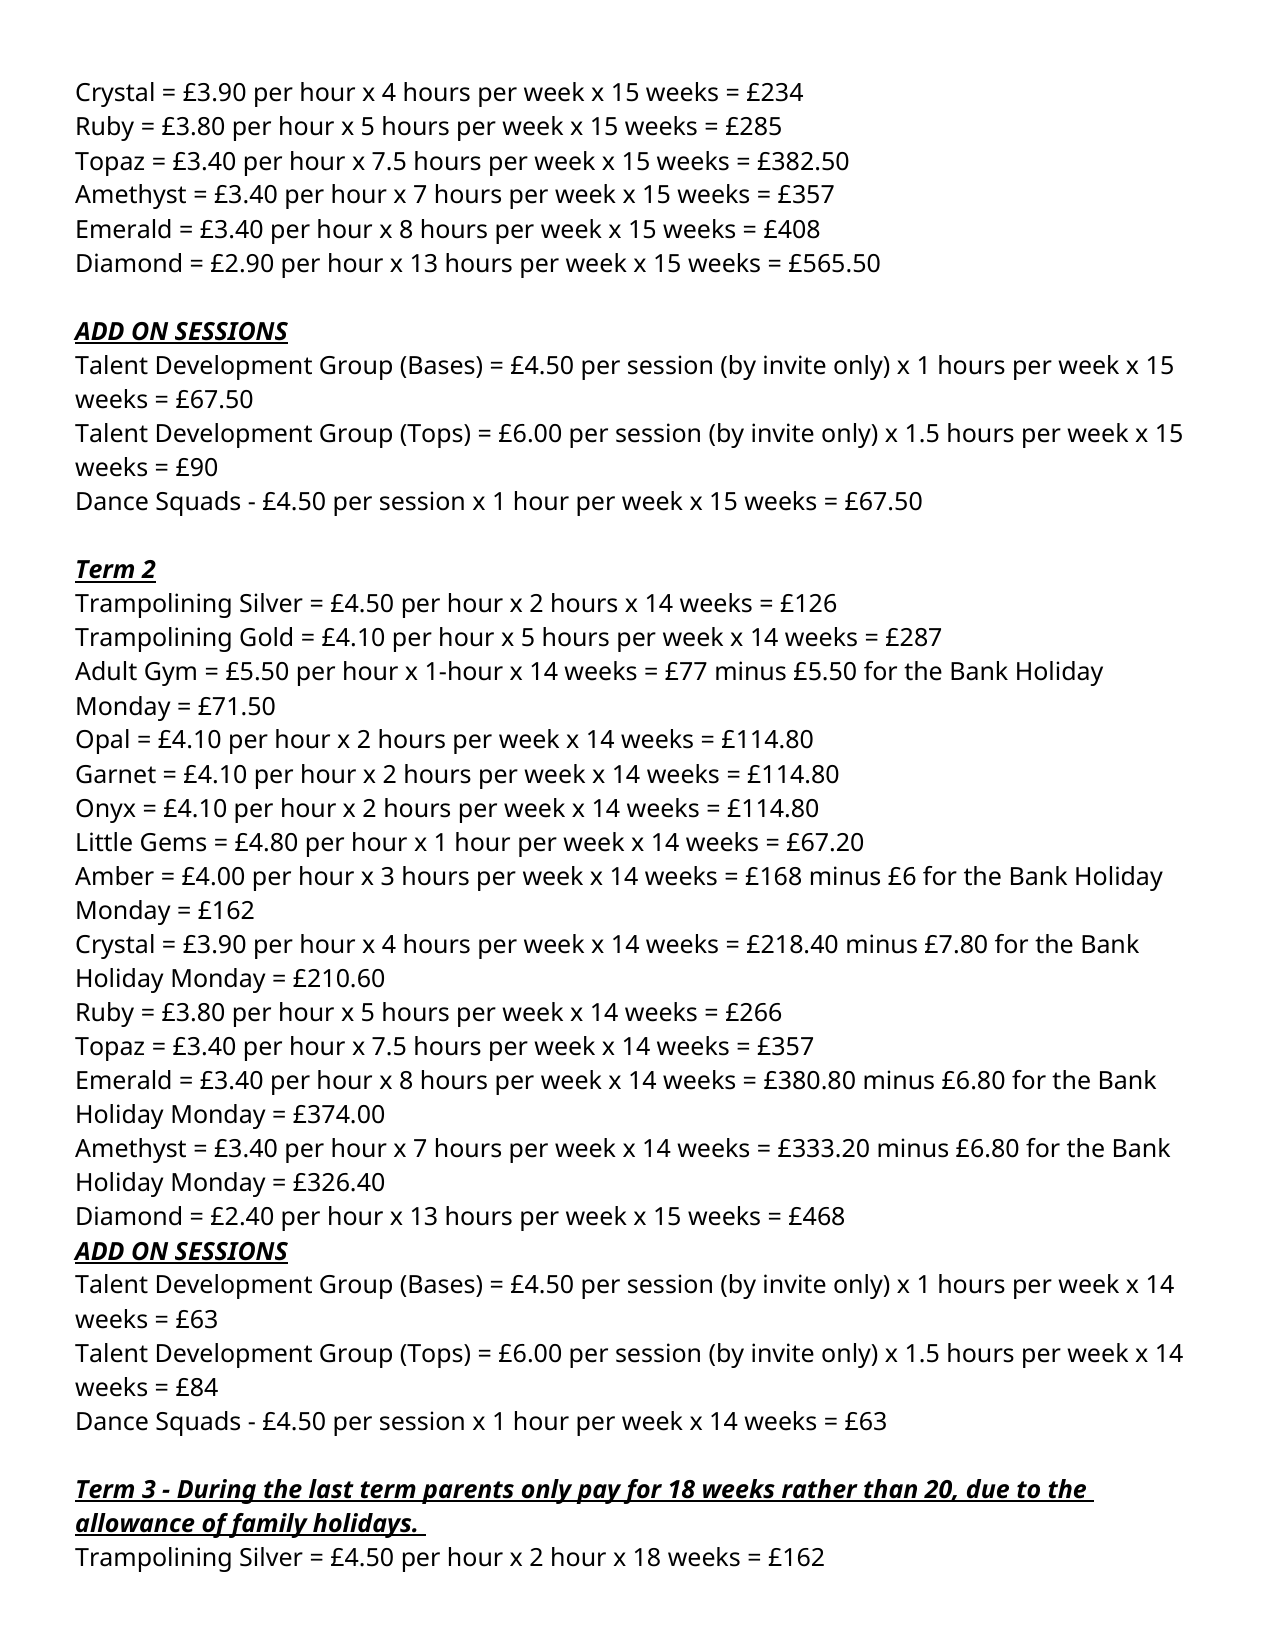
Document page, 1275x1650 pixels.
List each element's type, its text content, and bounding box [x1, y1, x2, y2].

text ADD ON SESSIONS [75, 1233, 1200, 1267]
text Onyx = £4.10 per hour x 2 hours per week x 14 weeks = £114.80 [75, 790, 1200, 824]
text Talent Development Group (Tops) = £6.00 per session (by invite only) x 1.5 hours per week x 15 weeks = £90 [75, 416, 1200, 484]
text Talent Development Group (Bases) = £4.50 per session (by invite only) x 1 hours per week x 15 weeks = £67.50 [75, 347, 1200, 416]
text Diamond = £2.40 per hour x 13 hours per week x 15 weeks = £468 [75, 1199, 1200, 1233]
text Crystal = £3.90 per hour x 4 hours per week x 15 weeks = £234 [75, 75, 1200, 109]
text Emerald = £3.40 per hour x 8 hours per week x 14 weeks = £380.80 minus £6.80 for the Bank Holiday Monday = £374.00 [75, 1063, 1200, 1131]
text Crystal = £3.90 per hour x 4 hours per week x 14 weeks = £218.40 minus £7.80 for the Bank Holiday Monday = £210.60 [75, 927, 1200, 995]
text Ruby = £3.80 per hour x 5 hours per week x 15 weeks = £285 [75, 109, 1200, 143]
text Opal = £4.10 per hour x 2 hours per week x 14 weeks = £114.80 [75, 722, 1200, 756]
text Amber = £4.00 per hour x 3 hours per week x 14 weeks = £168 minus £6 for the Bank Holiday Monday = £162 [75, 858, 1200, 927]
text Talent Development Group (Tops) = £6.00 per session (by invite only) x 1.5 hours per week x 14 weeks = £84 [75, 1335, 1200, 1403]
text Adult Gym = £5.50 per hour x 1-hour x 14 weeks = £77 minus £5.50 for the Bank Holiday Monday = £71.50 [75, 654, 1200, 722]
text Topaz = £3.40 per hour x 7.5 hours per week x 15 weeks = £382.50 [75, 143, 1200, 177]
text Dance Squads - £4.50 per session x 1 hour per week x 15 weeks = £67.50 [75, 484, 1200, 518]
text Diamond = £2.90 per hour x 13 hours per week x 15 weeks = £565.50 [75, 245, 1200, 279]
text Talent Development Group (Bases) = £4.50 per session (by invite only) x 1 hours per week x 14 weeks = £63 [75, 1267, 1200, 1335]
text Trampolining Gold = £4.10 per hour x 5 hours per week x 14 weeks = £287 [75, 620, 1200, 654]
text Ruby = £3.80 per hour x 5 hours per week x 14 weeks = £266 [75, 995, 1200, 1029]
text Amethyst = £3.40 per hour x 7 hours per week x 14 weeks = £333.20 minus £6.80 for the Bank Holiday Monday = £326.40 [75, 1131, 1200, 1199]
text Term 3 - During the last term parents only pay for 18 weeks rather than 20, due to the allowance of family holidays. [75, 1472, 1200, 1540]
text ADD ON SESSIONS [75, 313, 1200, 347]
text Topaz = £3.40 per hour x 7.5 hours per week x 14 weeks = £357 [75, 1029, 1200, 1063]
text Garnet = £4.10 per hour x 2 hours per week x 14 weeks = £114.80 [75, 756, 1200, 790]
text Emerald = £3.40 per hour x 8 hours per week x 15 weeks = £408 [75, 211, 1200, 245]
text Term 2 [75, 552, 1200, 586]
text Amethyst = £3.40 per hour x 7 hours per week x 15 weeks = £357 [75, 177, 1200, 211]
text Trampolining Silver = £4.50 per hour x 2 hours x 14 weeks = £126 [75, 586, 1200, 620]
text Little Gems = £4.80 per hour x 1 hour per week x 14 weeks = £67.20 [75, 824, 1200, 858]
text Trampolining Silver = £4.50 per hour x 2 hour x 18 weeks = £162 [75, 1540, 1200, 1574]
text Dance Squads - £4.50 per session x 1 hour per week x 14 weeks = £63 [75, 1403, 1200, 1437]
